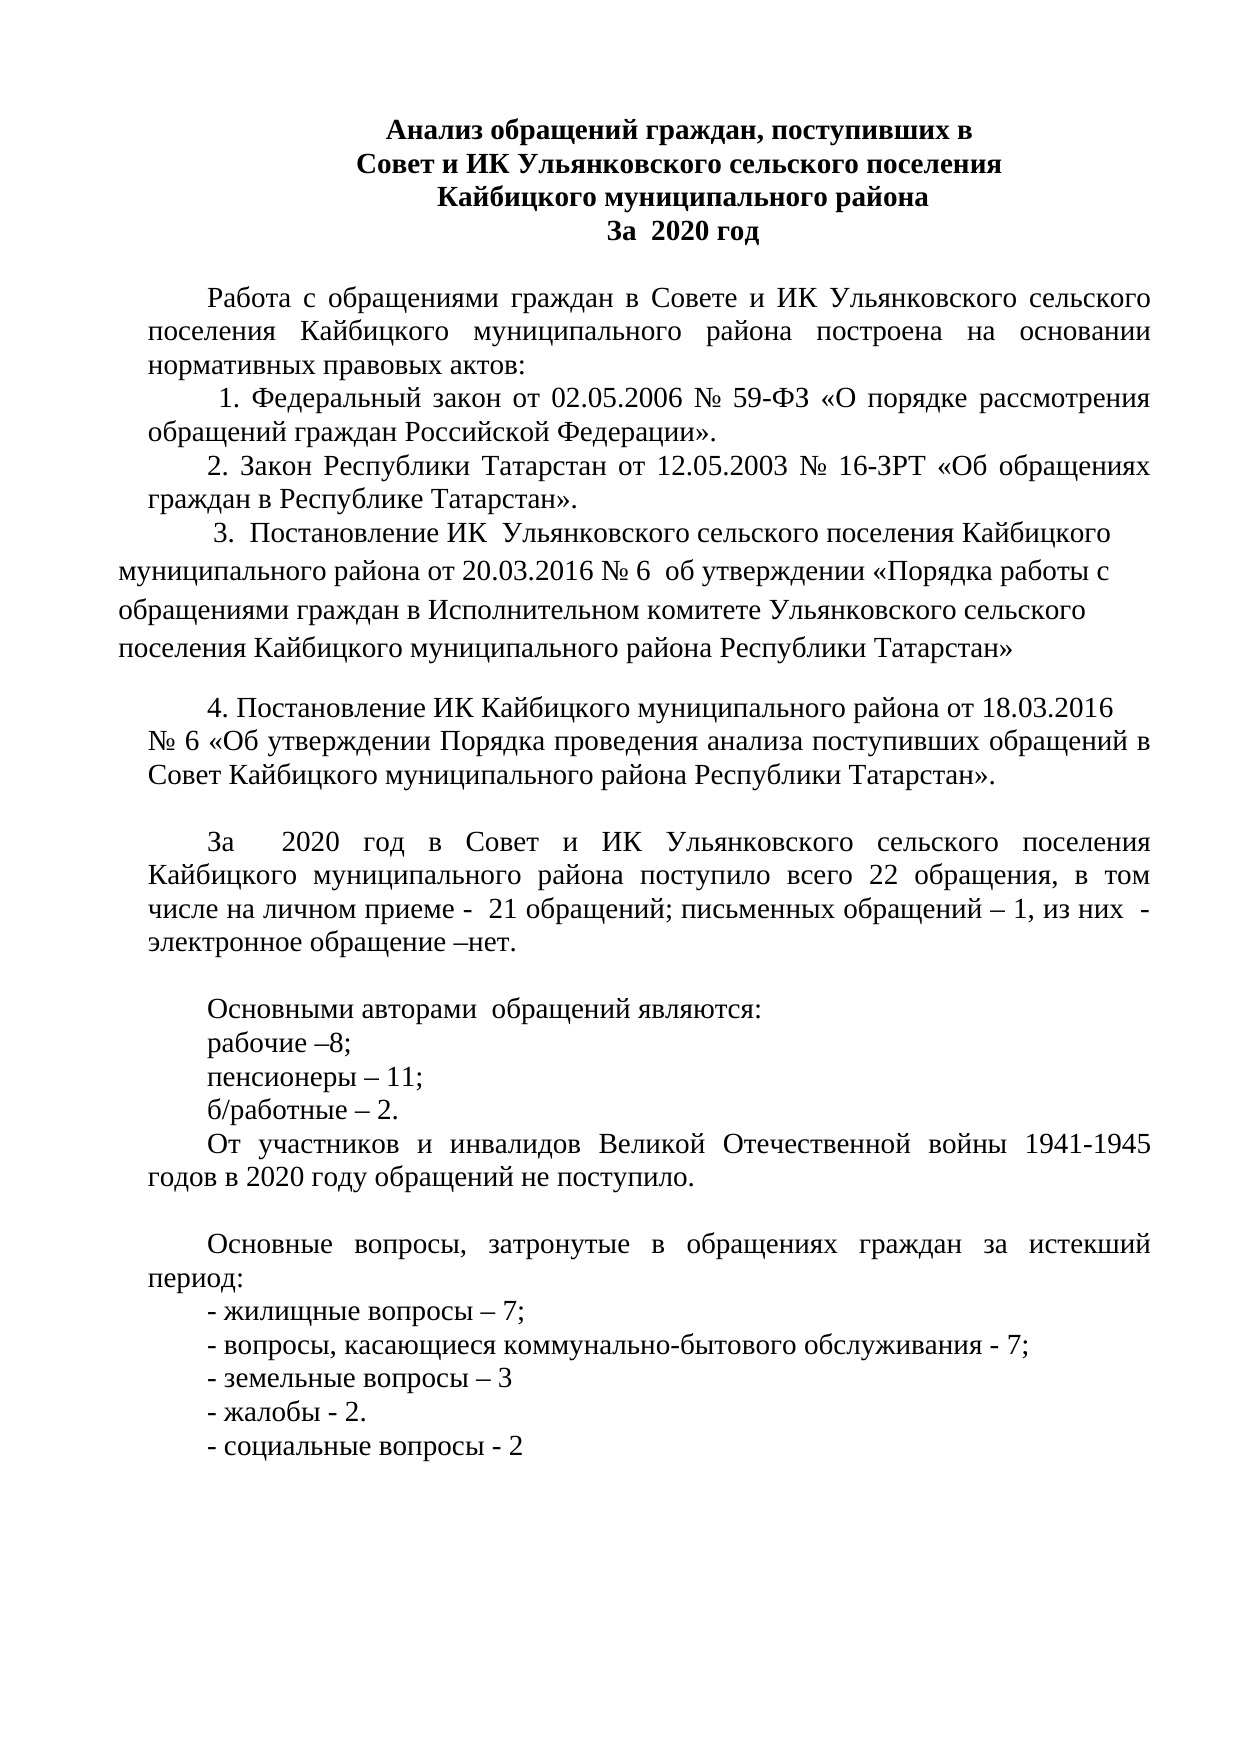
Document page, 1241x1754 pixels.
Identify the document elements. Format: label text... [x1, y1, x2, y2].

text - социальные вопросы - 2 [148, 1428, 1152, 1461]
text пенсионеры – 11; [148, 1059, 1152, 1092]
text - земельные вопросы – 3 [148, 1361, 1152, 1394]
text Основные вопросы, затронутые в обращениях граждан за истекший период: [148, 1226, 1152, 1293]
text 1. Федеральный закон от 02.05.2006 № 59-ФЗ «О порядке рассмотрения обращений граждан Российской Федерации». [148, 381, 1152, 448]
text № 6 «Об утверждении Порядка проведения анализа поступивших обращений в Совет Кайбицкого муниципального района Республики Татарстан». [148, 723, 1152, 790]
text - вопросы, касающиеся коммунально-бытового обслуживания - 7; [148, 1327, 1152, 1361]
text 4. Постановление ИК Кайбицкого муниципального района от 18.03.2016 [148, 690, 1152, 723]
text - жилищные вопросы – 7; [148, 1293, 1152, 1327]
text Работа с обращениями граждан в Совете и ИК Ульянковского сельского поселения Кайбицкого муниципального района построена на основании нормативных правовых актов: [148, 280, 1152, 381]
text б/работные – 2. [148, 1092, 1152, 1126]
text От участников и инвалидов Великой Отечественной войны 1941-1945 годов в 2020 году обращений не поступило. [148, 1126, 1152, 1193]
text Анализ обращений граждан, поступивших в [148, 112, 1152, 146]
text Основными авторами обращений являются: [148, 992, 1152, 1025]
text - жалобы - 2. [148, 1394, 1152, 1428]
text За 2020 год в Совет и ИК Ульянковского сельского поселения Кайбицкого муниципального района поступило всего 22 обращения, в том числе на личном приеме - 21 обращений; письменных обращений – 1, из них - электронное обращение –нет. [148, 824, 1152, 958]
text За 2020 год [148, 213, 1152, 246]
text рабочие –8; [148, 1025, 1152, 1059]
text Кайбицкого муниципального района [148, 179, 1152, 213]
text Совет и ИК Ульянковского сельского поселения [148, 146, 1152, 179]
text 3. Постановление ИК Ульянковского сельского поселения Кайбицкого муниципального района от 20.03.2016 № 6 об утверждении «Порядка работы с обращениями граждан в Исполнительном комитете Ульянковского сельского поселения Кайбицкого муниципального района Республики Татарстан» [118, 515, 1152, 664]
text 2. Закон Республики Татарстан от 12.05.2003 № 16-ЗРТ «Об обращениях граждан в Республике Татарстан». [148, 448, 1152, 515]
